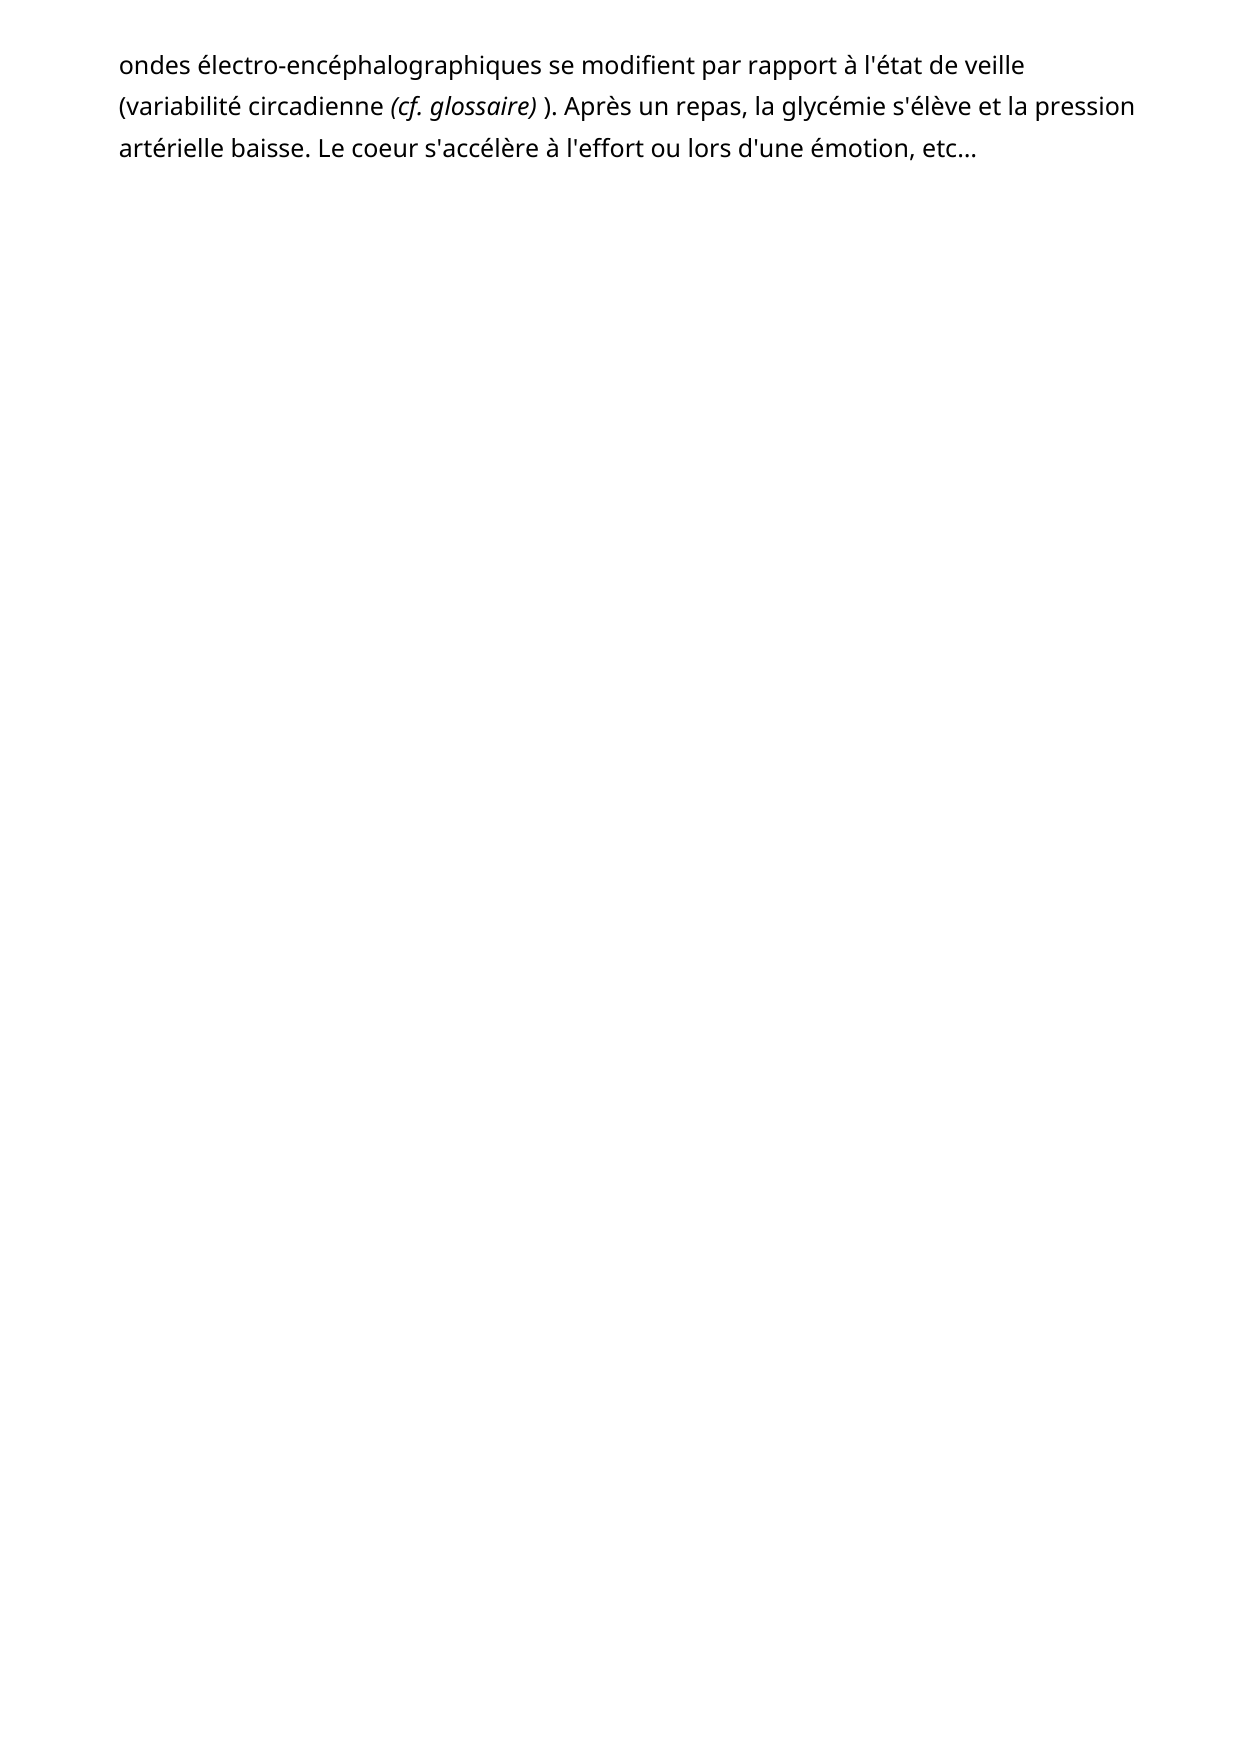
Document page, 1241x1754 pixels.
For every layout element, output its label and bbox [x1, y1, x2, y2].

text [119, 48, 1136, 164]
